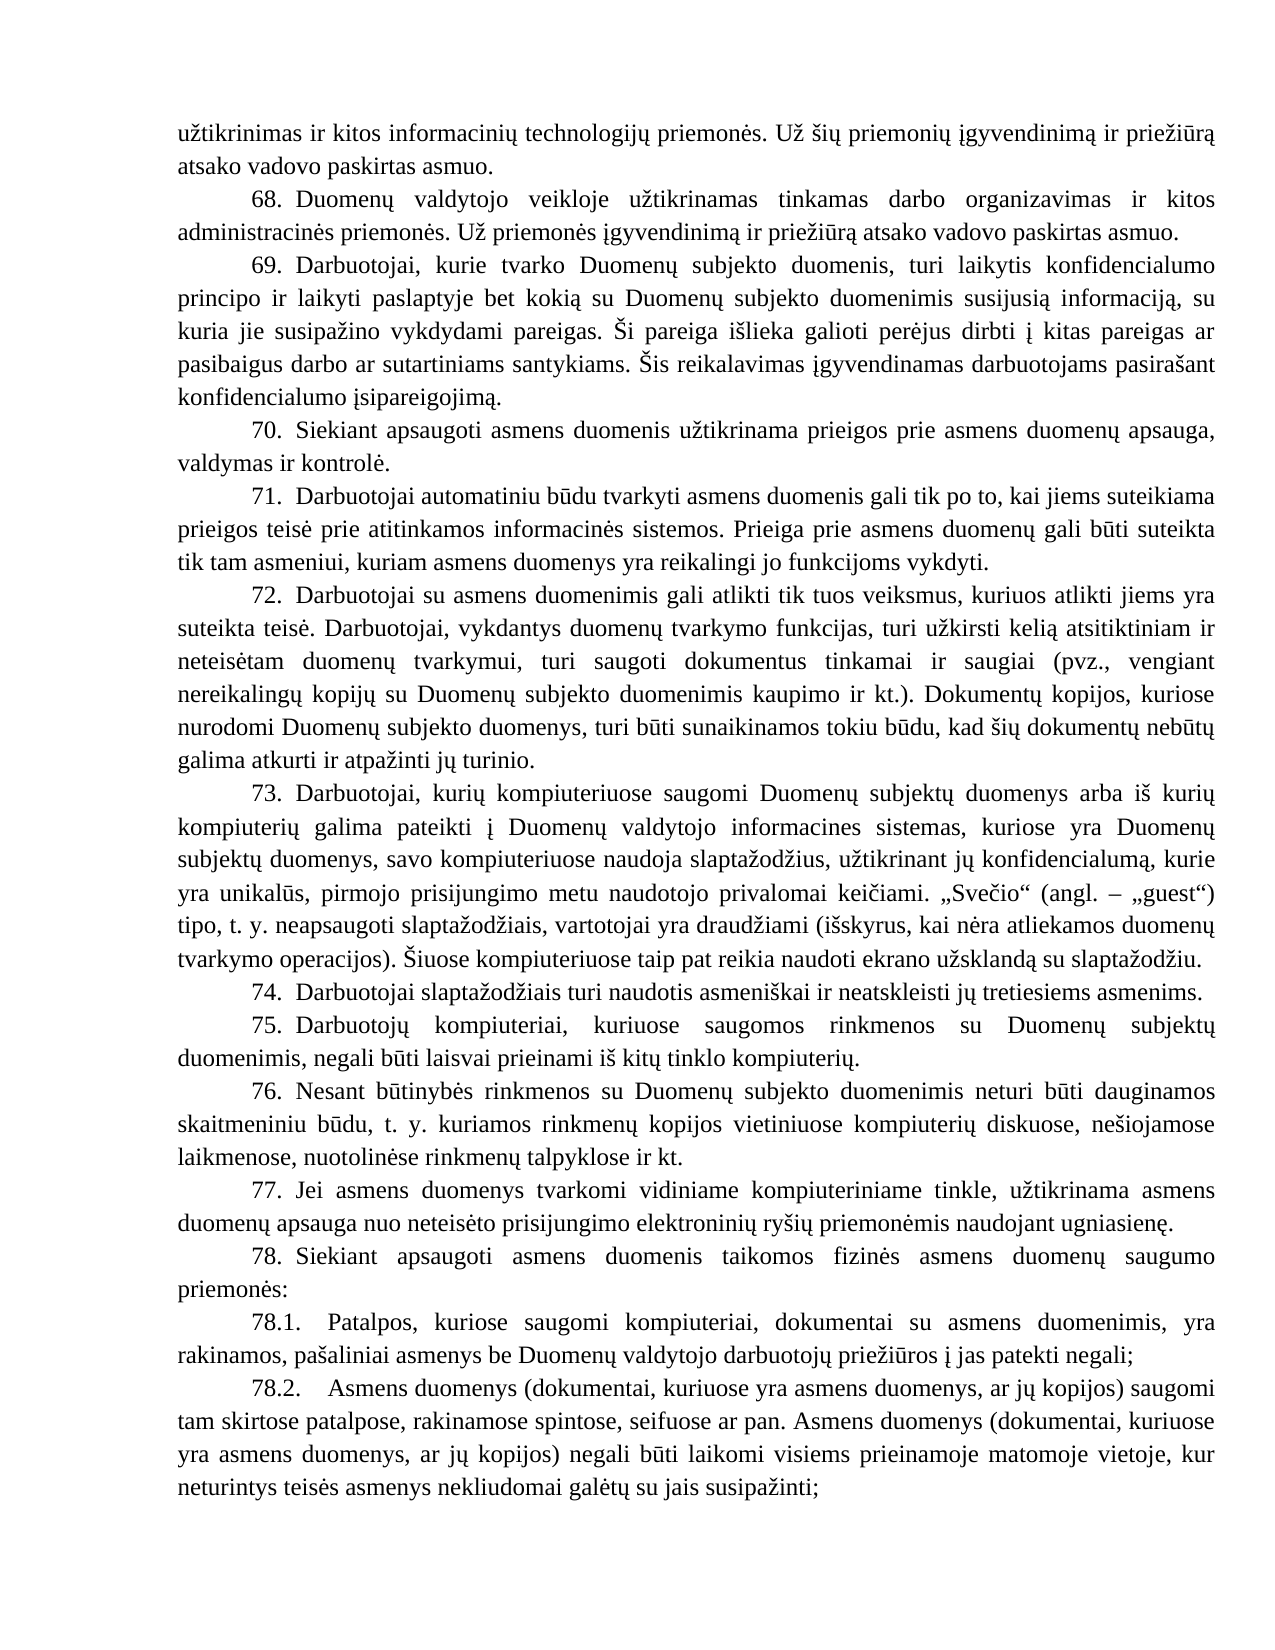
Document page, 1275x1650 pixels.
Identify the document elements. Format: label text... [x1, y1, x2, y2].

list Patalpos, kuriose saugomi kompiuteriai, dokumentai su asmens duomenimis, yra rakinamos, pašaliniai asmenys be Duomenų valdytojo darbuotojų priežiūros į jas patekti negali; [177, 1307, 1216, 1369]
list Darbuotojai, kurių kompiuteriuose saugomi Duomenų subjektų duomenys arba iš kurių kompiuterių galima pateikti į Duomenų valdytojo informacines sistemas, kuriose yra Duomenų subjektų duomenys, savo kompiuteriuose naudoja slaptažodžius, užtikrinant jų konfidencialumą, kurie yra unikalūs, pirmojo prisijungimo metu naudotojo privalomai keičiami. „Svečio“ (angl. – „guest“) tipo, t. y. neapsaugoti slaptažodžiais, vartotojai yra draudžiami (išskyrus, kai nėra atliekamos duomenų tvarkymo operacijos). Šiuose kompiuteriuose taip pat reikia naudoti ekrano užsklandą su slaptažodžiu. [177, 778, 1216, 972]
list Duomenų valdytojo veikloje užtikrinamas tinkamas darbo organizavimas ir kitos administracinės priemonės. Už priemonės įgyvendinimą ir priežiūrą atsako vadovo paskirtas asmuo. [177, 184, 1216, 246]
list Darbuotojai su asmens duomenimis gali atlikti tik tuos veiksmus, kuriuos atlikti jiems yra suteikta teisė. Darbuotojai, vykdantys duomenų tvarkymo funkcijas, turi užkirsti kelią atsitiktiniam ir neteisėtam duomenų tvarkymui, turi saugoti dokumentus tinkamai ir saugiai (pvz., vengiant nereikalingų kopijų su Duomenų subjekto duomenimis kaupimo ir kt.). Dokumentų kopijos, kuriose nurodomi Duomenų subjekto duomenys, turi būti sunaikinamos tokiu būdu, kad šių dokumentų nebūtų galima atkurti ir atpažinti jų turinio. [177, 580, 1216, 774]
list Nesant būtinybės rinkmenos su Duomenų subjekto duomenimis neturi būti dauginamos skaitmeniniu būdu, t. y. kuriamos rinkmenų kopijos vietiniuose kompiuterių diskuose, nešiojamose laikmenose, nuotolinėse rinkmenų talpyklose ir kt. [177, 1076, 1216, 1171]
list Darbuotojai slaptažodžiais turi naudotis asmeniškai ir neatskleisti jų tretiesiems asmenims. [177, 977, 1216, 1005]
list Jei asmens duomenys tvarkomi vidiniame kompiuteriniame tinkle, užtikrinama asmens duomenų apsauga nuo neteisėto prisijungimo elektroninių ryšių priemonėmis naudojant ugniasienę. [177, 1175, 1216, 1237]
list Darbuotojai, kurie tvarko Duomenų subjekto duomenis, turi laikytis konfidencialumo principo ir laikyti paslaptyje bet kokią su Duomenų subjekto duomenimis susijusią informaciją, su kuria jie susipažino vykdydami pareigas. Ši pareiga išlieka galioti perėjus dirbti į kitas pareigas ar pasibaigus darbo ar sutartiniams santykiams. Šis reikalavimas įgyvendinamas darbuotojams pasirašant konfidencialumo įsipareigojimą. [177, 250, 1216, 411]
list Darbuotojų kompiuteriai, kuriuose saugomos rinkmenos su Duomenų subjektų duomenimis, negali būti laisvai prieinami iš kitų tinklo kompiuterių. [177, 1010, 1216, 1071]
list Asmens duomenys (dokumentai, kuriuose yra asmens duomenys, ar jų kopijos) saugomi tam skirtose patalpose, rakinamose spintose, seifuose ar pan. Asmens duomenys (dokumentai, kuriuose yra asmens duomenys, ar jų kopijos) negali būti laikomi visiems prieinamoje matomoje vietoje, kur neturintys teisės asmenys nekliudomai galėtų su jais susipažinti; [177, 1373, 1216, 1501]
list Darbuotojai automatiniu būdu tvarkyti asmens duomenis gali tik po to, kai jiems suteikiama prieigos teisė prie atitinkamos informacinės sistemos. Prieiga prie asmens duomenų gali būti suteikta tik tam asmeniui, kuriam asmens duomenys yra reikalingi jo funkcijoms vykdyti. [177, 481, 1216, 576]
list Siekiant apsaugoti asmens duomenis užtikrinama prieigos prie asmens duomenų apsauga, valdymas ir kontrolė. [177, 415, 1216, 477]
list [177, 118, 1216, 180]
list Siekiant apsaugoti asmens duomenis taikomos fizinės asmens duomenų saugumo priemonės: [177, 1241, 1216, 1303]
